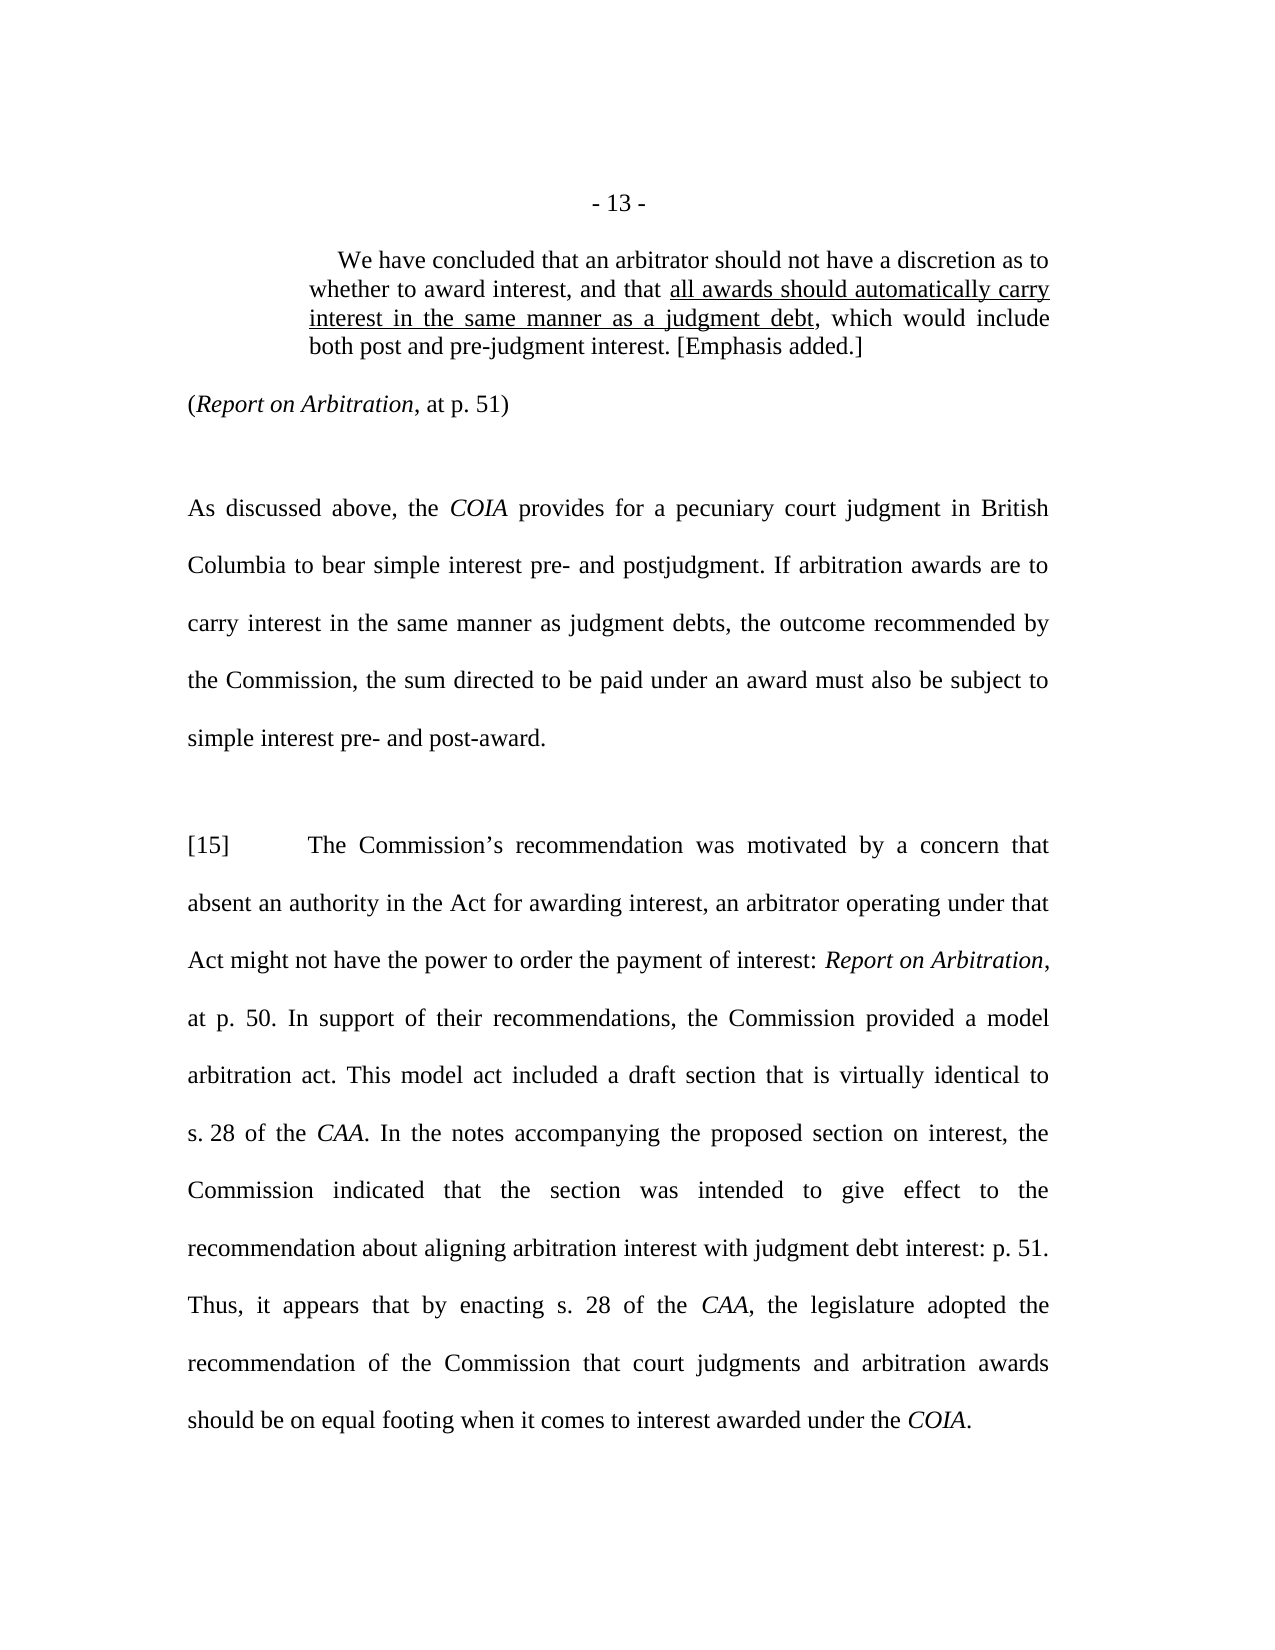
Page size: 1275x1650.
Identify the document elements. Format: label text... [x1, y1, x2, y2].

text (Report on Arbitration, at p. 51) [187, 389, 1050, 418]
text The Commission’s recommendation was motivated by a concern that absent an authority in the Act for awarding interest, an arbitrator operating under that Act might not have the power to order the payment of interest: Report on Arbitration, at p. 50. In support of their recommendations, the Commission provided a model arbitration act. This model act included a draft section that is virtually identical to s. 28 of the CAA. In the notes accompanying the proposed section on interest, the Commission indicated that the section was intended to give effect to the recommendation about aligning arbitration interest with judgment debt interest: p. 51. Thus, it appears that by enacting s. 28 of the CAA, the legislature adopted the recommendation of the Commission that court judgments and arbitration awards should be on equal footing when it comes to interest awarded under the COIA. [187, 830, 1050, 1434]
text As discussed above, the COIA provides for a pecuniary court judgment in British Columbia to bear simple interest pre- and postjudgment. If arbitration awards are to carry interest in the same manner as judgment debts, the outcome recommended by the Commission, the sum directed to be paid under an award must also be subject to simple interest pre- and post-award. [187, 493, 1050, 751]
text We have concluded that an arbitrator should not have a discretion as to whether to award interest, and that all awards should automatically carry interest in the same manner as a judgment debt, which would include both post and pre-judgment interest. [Emphasis added.] [309, 245, 1050, 360]
